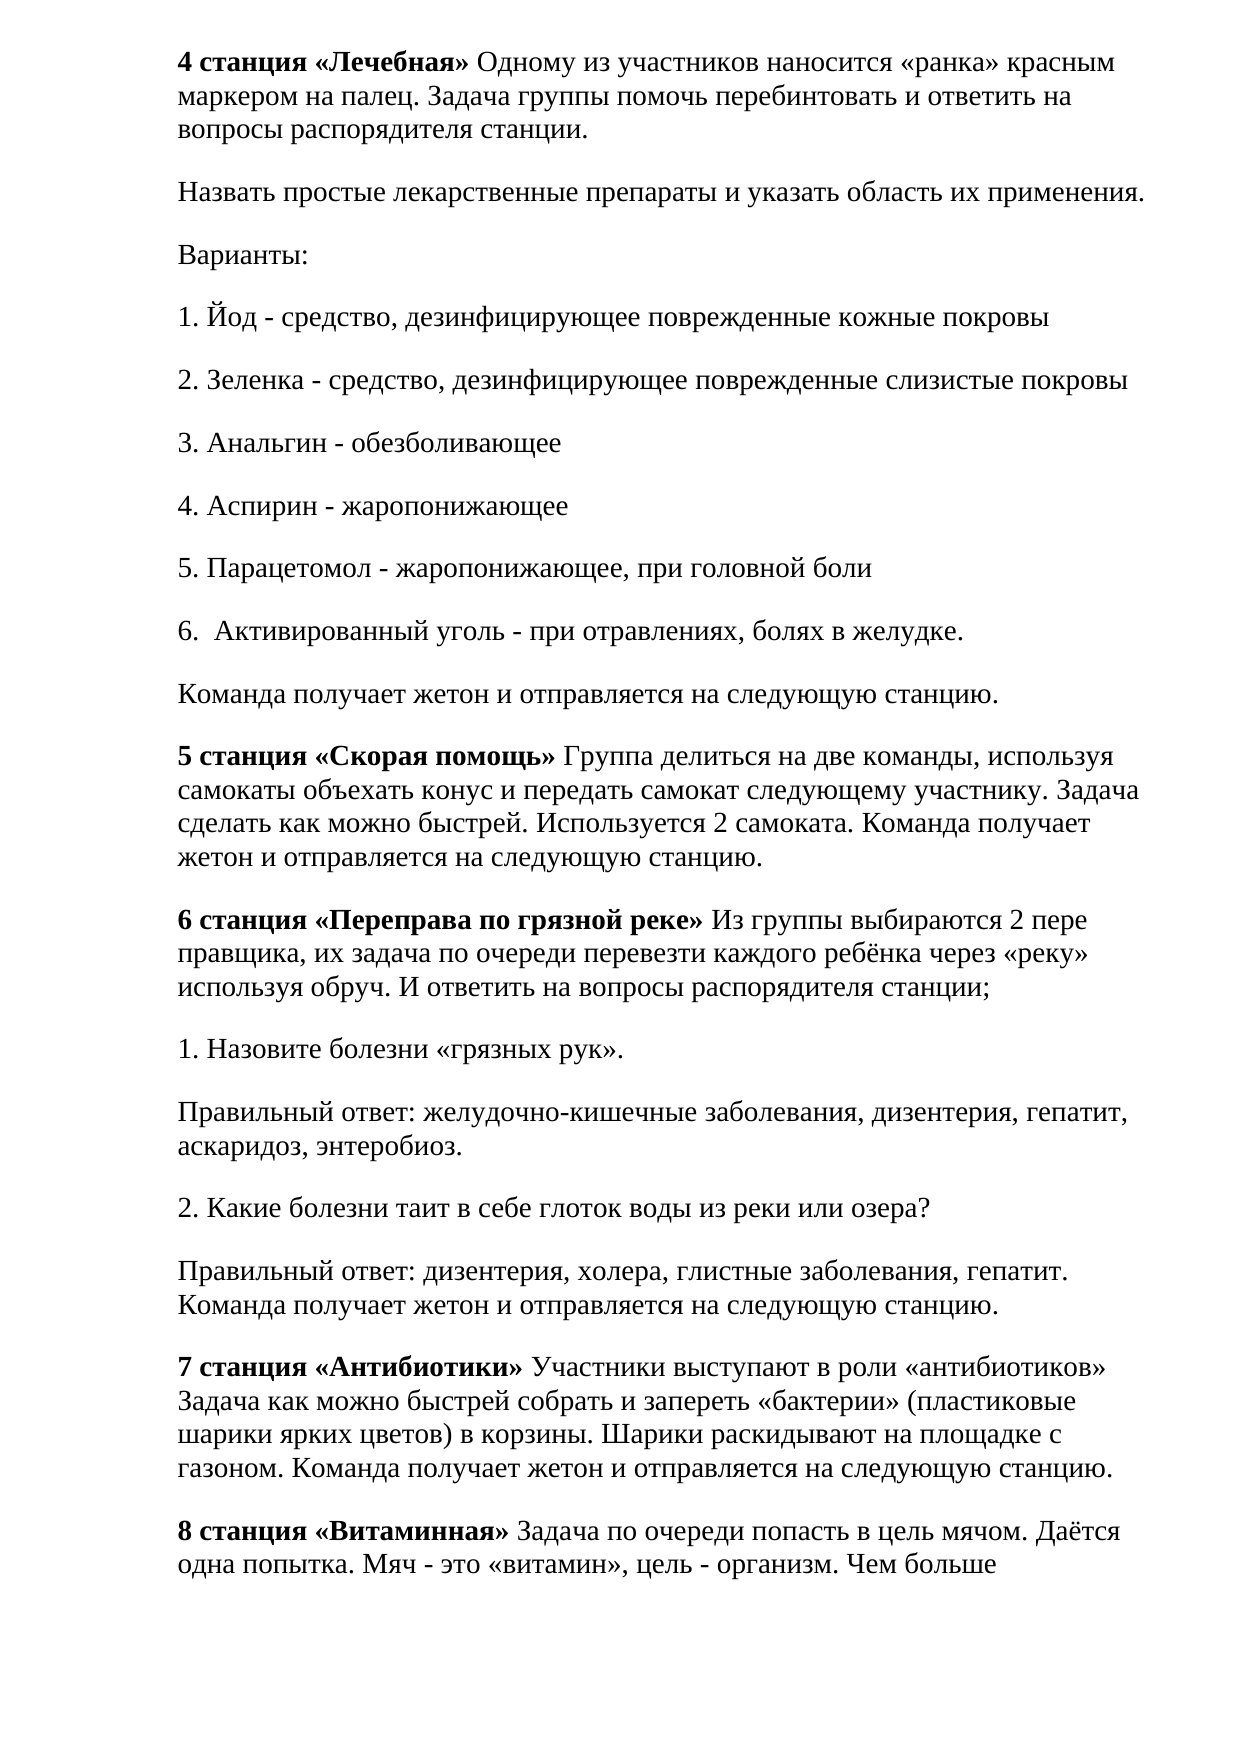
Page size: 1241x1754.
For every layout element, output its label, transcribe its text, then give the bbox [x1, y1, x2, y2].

text 3. Анальгин - обезболивающее [177, 425, 1152, 458]
text 7 станция «Антибиотики» Участники выступают в роли «антибиотиков» Задача как можно быстрей собрать и запереть «бактерии» (пластиковые шарики ярких цветов) в корзины. Шарики раскидывают на площадке с газоном. Команда получает жетон и отправляется на следующую станцию. [177, 1349, 1152, 1484]
text Варианты: [177, 237, 1152, 270]
text 1. Йод - средство, дезинфицирующее поврежденные кожные покровы [177, 299, 1152, 333]
text Правильный ответ: желудочно-кишечные заболевания, дизентерия, гепатит, аскаридоз, энтеробиоз. [177, 1094, 1152, 1161]
text 6 станция «Переправа по грязной реке» Из группы выбираются 2 пере правщика, их задача по очереди перевезти каждого ребёнка через «реку» используя обруч. И ответить на вопросы распорядителя станции; [177, 902, 1152, 1002]
text 1. Назовите болезни «грязных рук». [177, 1032, 1152, 1065]
text Команда получает жетон и отправляется на следующую станцию. [177, 676, 1152, 709]
text Правильный ответ: дизентерия, холера, глистные заболевания, гепатит. Команда получает жетон и отправляется на следующую станцию. [177, 1253, 1152, 1320]
text 4. Аспирин - жаропонижающее [177, 488, 1152, 521]
text 2. Какие болезни таит в себе глоток воды из реки или озера? [177, 1191, 1152, 1224]
text 2. Зеленка - средство, дезинфицирующее поврежденные слизистые покровы [177, 362, 1152, 396]
text 5. Парацетомол - жаропонижающее, при головной боли [177, 550, 1152, 584]
text 6. Активированный уголь - при отравлениях, болях в желудке. [177, 613, 1152, 647]
text 5 станция «Скорая помощь» Группа делиться на две команды, используя самокаты объехать конус и передать самокат следующему участнику. Задача сделать как можно быстрей. Используется 2 самоката. Команда получает жетон и отправляется на следующую станцию. [177, 738, 1152, 873]
text Назвать простые лекарственные препараты и указать область их применения. [177, 174, 1152, 208]
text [177, 1513, 1152, 1580]
text 4 станция «Лечебная» Одному из участников наносится «ранка» красным маркером на палец. Задача группы помочь перебинтовать и ответить на вопросы распорядителя станции. [177, 44, 1152, 145]
